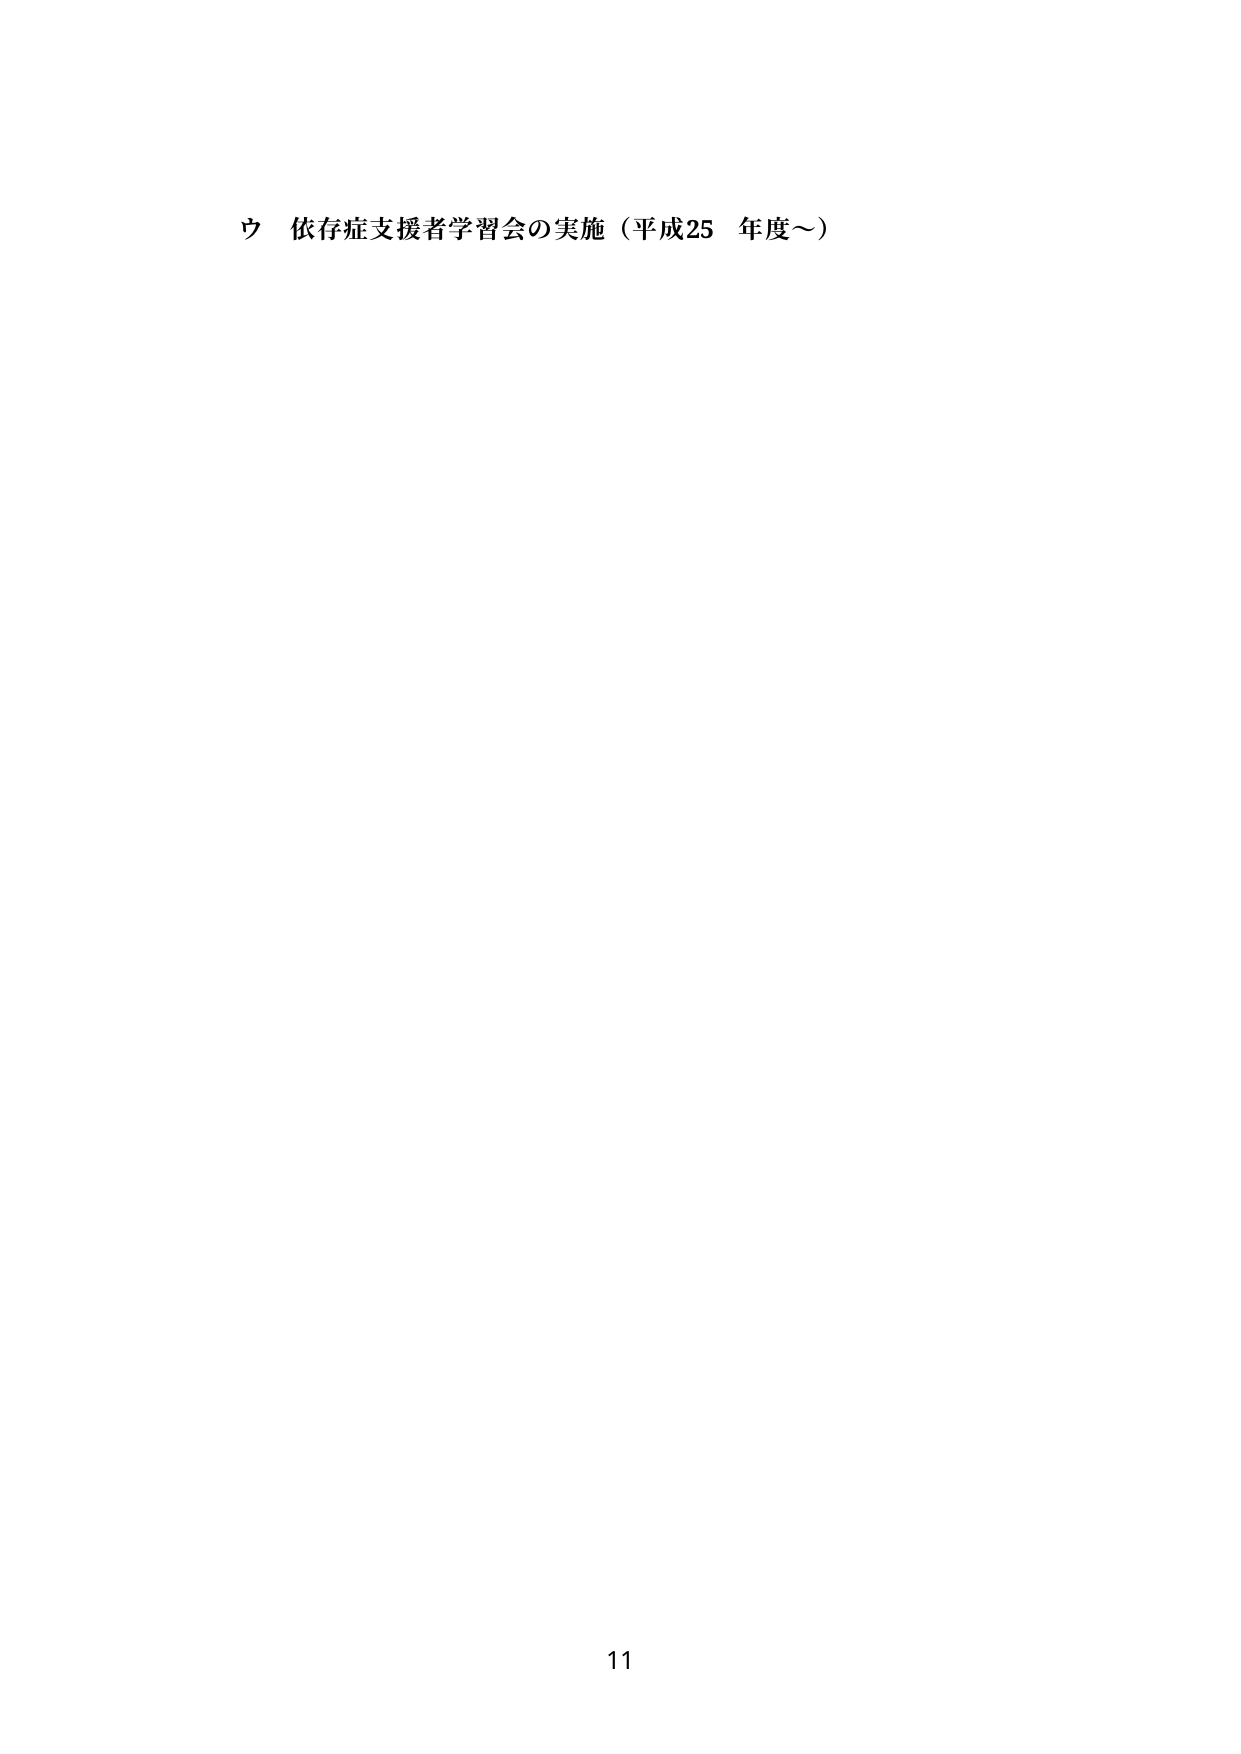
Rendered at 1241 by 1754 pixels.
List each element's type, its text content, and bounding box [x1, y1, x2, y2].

list 依存症支援者学習会の実施（平成25年度～） [232, 194, 1055, 262]
